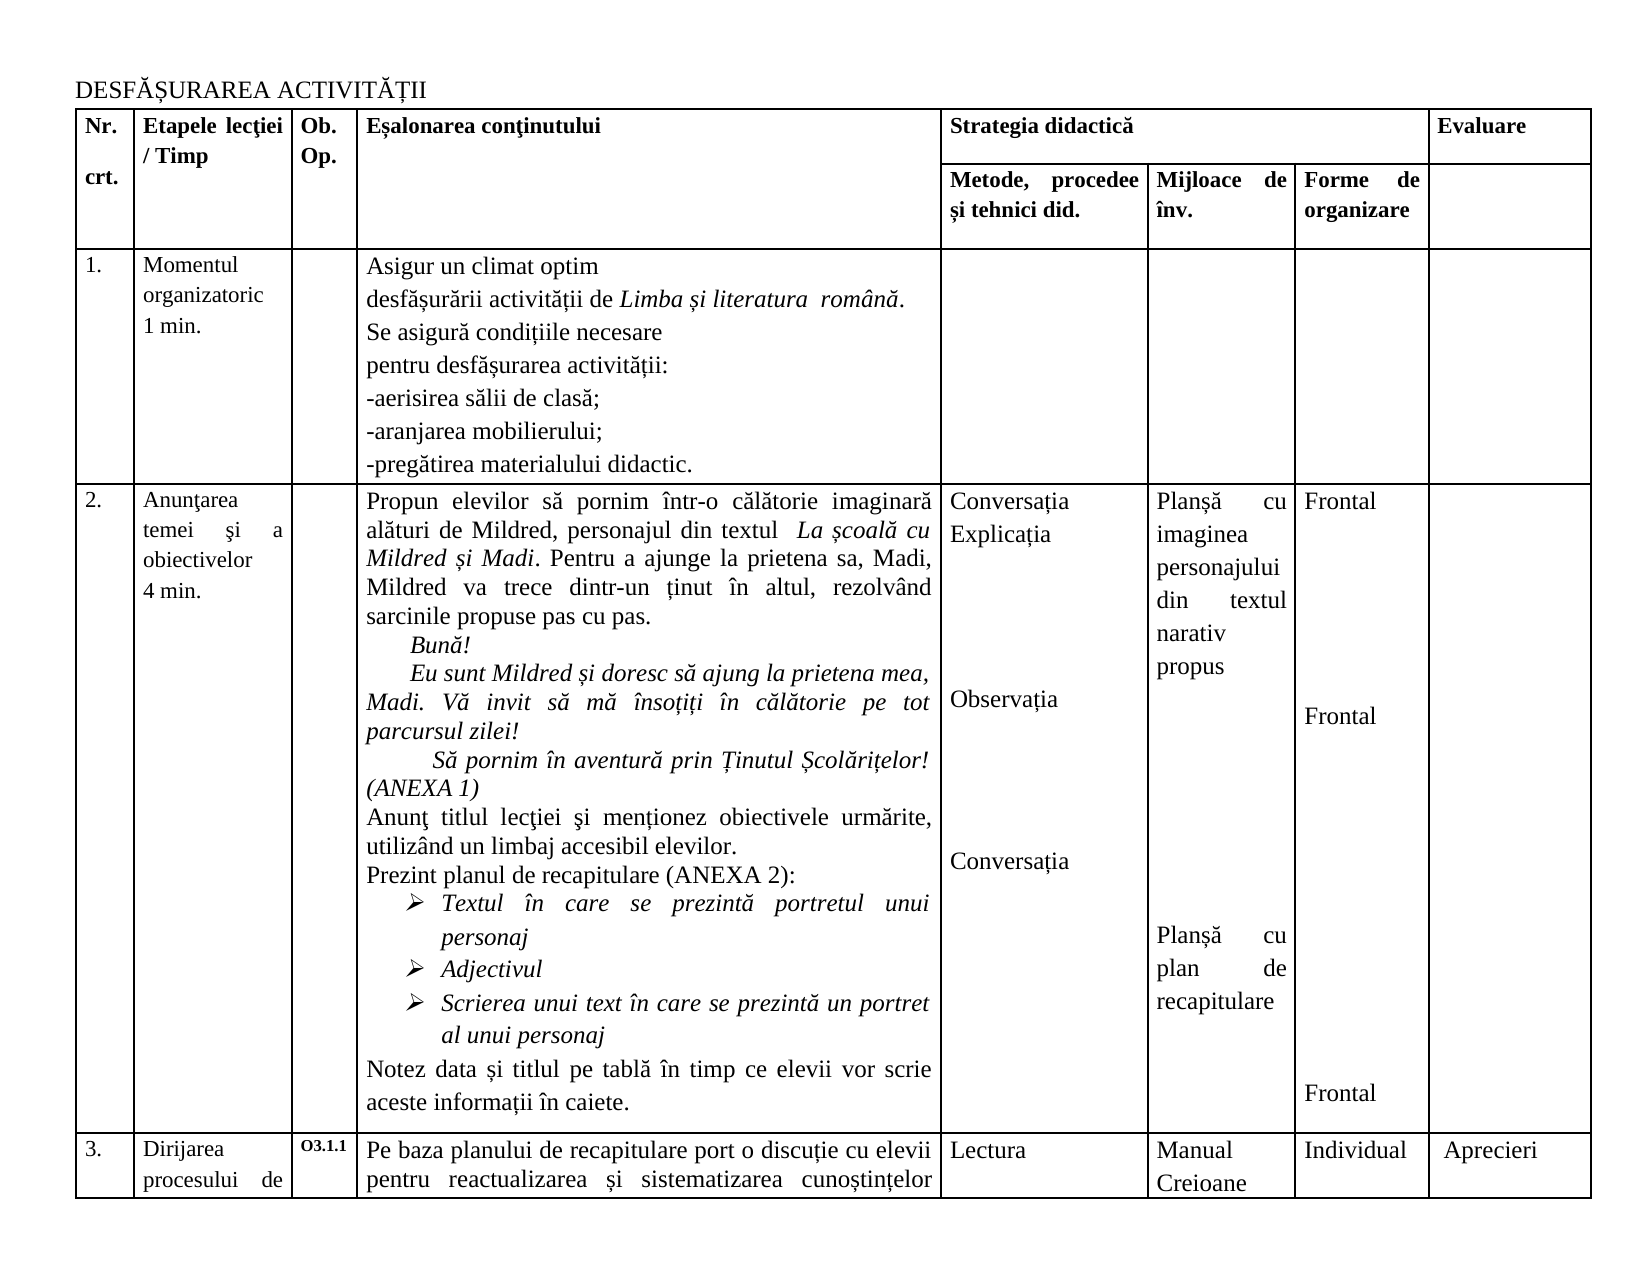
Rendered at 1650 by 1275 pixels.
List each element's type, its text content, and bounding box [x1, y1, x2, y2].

table_cell [1430, 165, 1590, 248]
table_cell 2. [77, 485, 133, 1132]
table_header Evaluare [1430, 110, 1590, 163]
table_header Eșalonarea conţinutului [358, 110, 940, 248]
table_cell Anunţarea temei şi a obiectivelor 4 min. [135, 485, 291, 1132]
table_header Ob. Op. [293, 110, 356, 248]
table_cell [293, 1134, 356, 1197]
table_cell Momentul organizatoric 1 min. [135, 250, 291, 482]
table_cell 1. [77, 250, 133, 482]
table_cell Metode, procedee și tehnici did. [942, 165, 1147, 248]
table_cell [293, 485, 356, 1132]
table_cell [1149, 1134, 1294, 1197]
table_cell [1296, 1134, 1428, 1197]
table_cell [1430, 1134, 1590, 1197]
table_cell [1430, 485, 1590, 1132]
table_header Etapele lecţiei / Timp [135, 110, 291, 248]
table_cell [135, 1134, 291, 1197]
table_cell [1430, 250, 1590, 482]
table_header Nr. crt. [77, 110, 133, 248]
table_cell Conversația Explicația Observația Conversația [942, 485, 1147, 1132]
table_cell Propun elevilor să pornim într-o călătorie imaginară alături de Mildred, personajul din textul La școală cu Mildred și Madi. Pentru a ajunge la prietena sa, Madi, Mildred va trece dintr-un ținut în altul, rezolvând sarcinile propuse pas cu pas. Bună! Eu sunt Mildred și doresc să ajung la prietena mea, Madi. Vă invit să mă însoțiți în călătorie pe tot parcursul zilei! Să pornim în aventură prin Ținutul Școlărițelor! (ANEXA 1) Anunţ titlul lecţiei şi menționez obiectivele urmărite, utilizând un limbaj accesibil elevilor. Prezint planul de recapitulare (ANEXA 2): Textul în care se prezintă portretul unui personaj Adjectivul Scrierea unui text în care se prezintă un portret al unui personaj Notez data și titlul pe tablă în timp ce elevii vor scrie aceste informații în caiete. [358, 485, 940, 1132]
table_cell [293, 250, 356, 482]
table_cell Asigur un climat optim desfășurării activității de Limba și literatura română. Se asigură condițiile necesare pentru desfășurarea activității: -aerisirea sălii de clasă; -aranjarea mobilierului; -pregătirea materialului didactic. [358, 250, 940, 482]
table_cell Forme de organizare [1296, 165, 1428, 248]
table_cell [1149, 250, 1294, 482]
table_cell Frontal Frontal Frontal [1296, 485, 1428, 1132]
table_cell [942, 1134, 1147, 1197]
table_cell Mijloace de înv. [1149, 165, 1294, 248]
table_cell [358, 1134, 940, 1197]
text DESFĂȘURAREA ACTIVITĂȚII [75, 75, 1575, 104]
table_cell 3. [77, 1134, 133, 1197]
table_cell [1296, 250, 1428, 482]
table_cell [942, 250, 1147, 482]
table_header Strategia didactică [942, 110, 1428, 163]
table_cell Planșă cu imaginea personajului din textul narativ propus Planșă cu plan de recapitulare [1149, 485, 1294, 1132]
